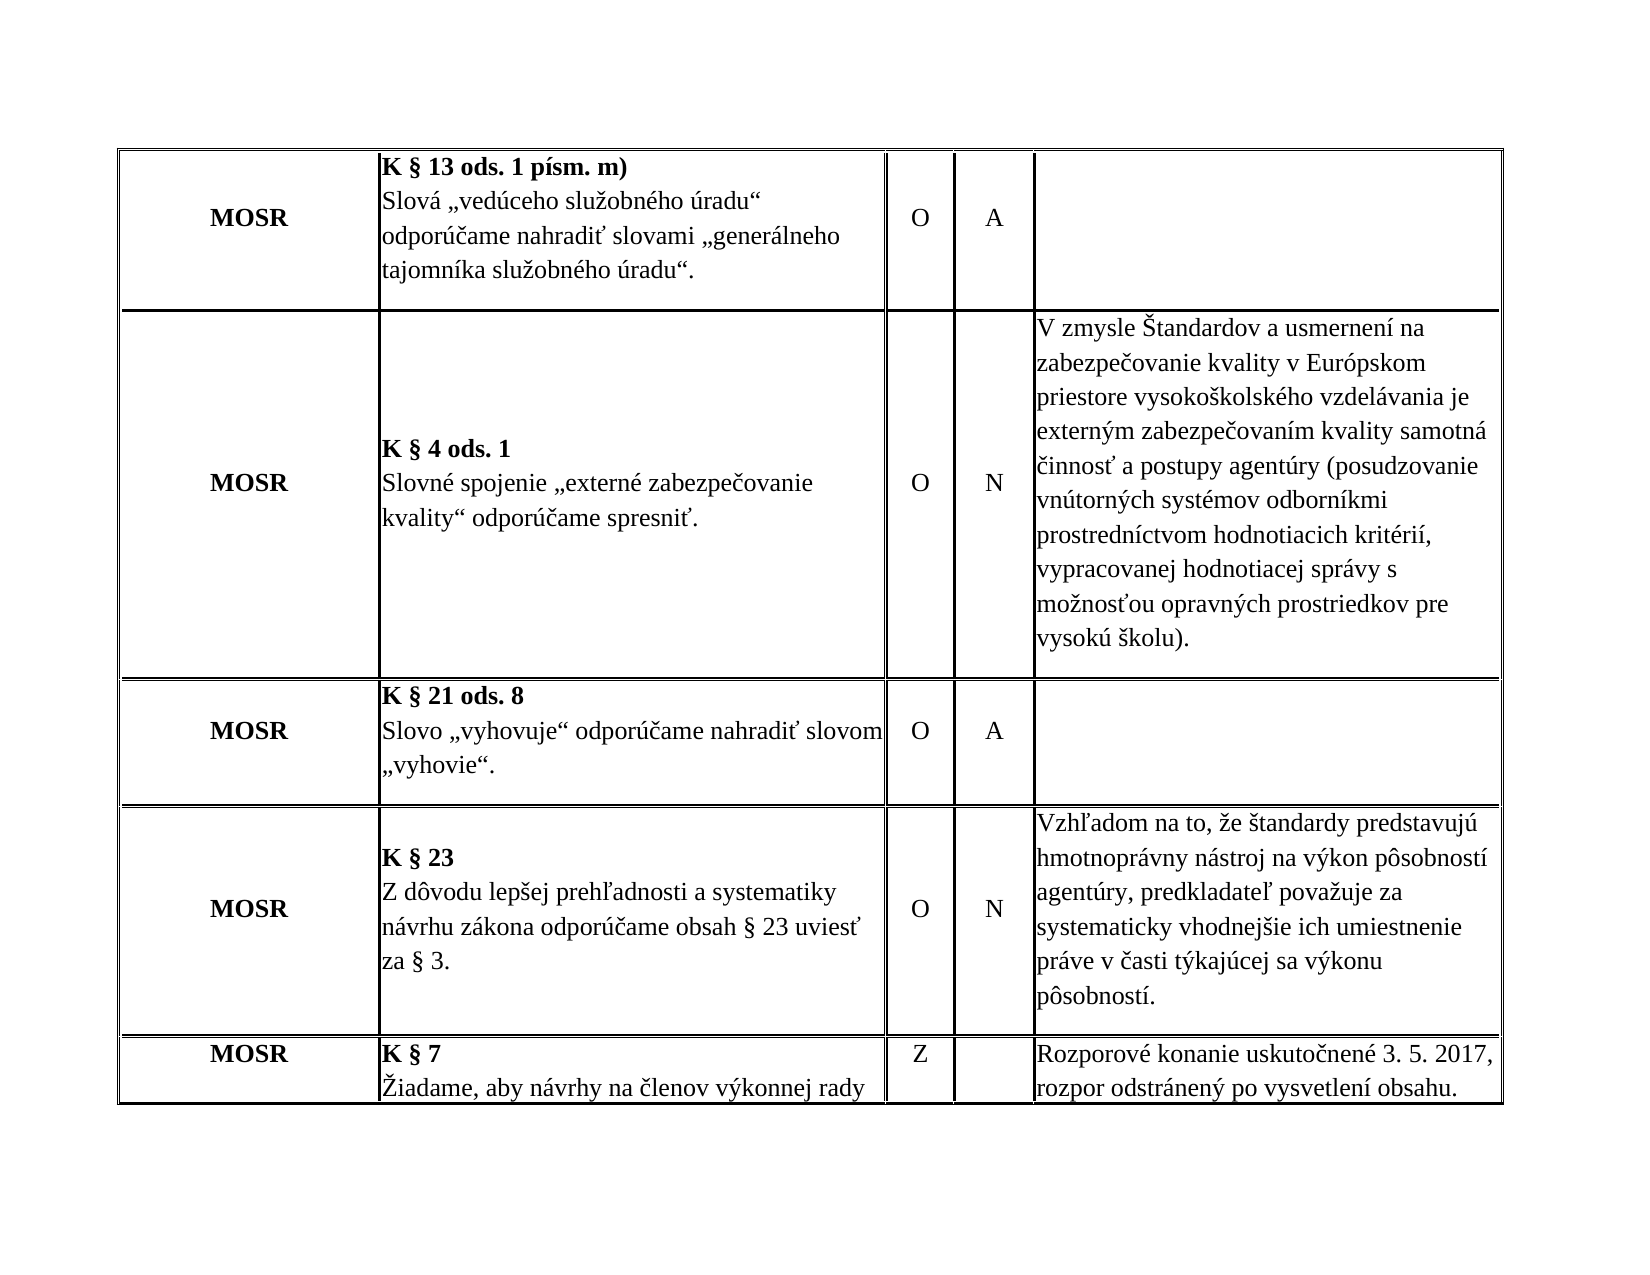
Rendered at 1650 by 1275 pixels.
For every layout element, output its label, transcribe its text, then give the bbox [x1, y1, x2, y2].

table_cell N [956, 312, 1033, 677]
table_cell A [954, 149, 1034, 309]
table_cell O [888, 681, 953, 804]
table_cell [1034, 151, 1501, 309]
table_cell MOSR [120, 1034, 379, 1102]
table_cell O [888, 808, 953, 1034]
table_cell [954, 1038, 1034, 1102]
table_cell Z [886, 1038, 954, 1102]
table_cell Vzhľadom na to, že štandardy predstavujú hmotnoprávny nástroj na výkon pôsobností agentúry, predkladateľ považuje za systematicky vhodnejšie ich umiestnenie práve v časti týkajúcej sa výkonu pôsobností. [1036, 804, 1501, 1034]
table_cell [1034, 1034, 1501, 1102]
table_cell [379, 1034, 886, 1102]
table_cell K § 4 ods. 1 Slovné spojenie „externé zabezpečovanie kvality“ odporúčame spresniť. [381, 312, 884, 677]
table_cell MOSR [120, 804, 378, 1034]
table_cell K § 23 Z dôvodu lepšej prehľadnosti a systematiky návrhu zákona odporúčame obsah § 23 uviesť za § 3. [381, 808, 884, 1034]
table_cell MOSR [120, 677, 378, 804]
table_cell MOSR [120, 309, 378, 677]
table_cell A [956, 681, 1033, 804]
table_cell V zmysle Štandardov a usmernení na zabezpečovanie kvality v Európskom priestore vysokoškolského vzdelávania je externým zabezpečovaním kvality samotná činnosť a postupy agentúry (posudzovanie vnútorných systémov odborníkmi prostredníctvom hodnotiacich kritérií, vypracovanej hodnotiacej správy s možnosťou opravných prostriedkov pre vysokú školu). [1036, 309, 1501, 677]
table_cell K § 13 ods. 1 písm. m) Slová „vedúceho služobného úradu“ odporúčame nahradiť slovami „generálneho tajomníka služobného úradu“. [379, 149, 886, 309]
table_cell N [956, 808, 1033, 1034]
table_cell K § 21 ods. 8 Slovo „vyhovuje“ odporúčame nahradiť slovom „vyhovie“. [381, 681, 884, 804]
table_cell MOSR [120, 151, 379, 309]
table_cell O [888, 312, 953, 677]
table_cell [1036, 677, 1501, 804]
table_cell O [886, 149, 954, 309]
